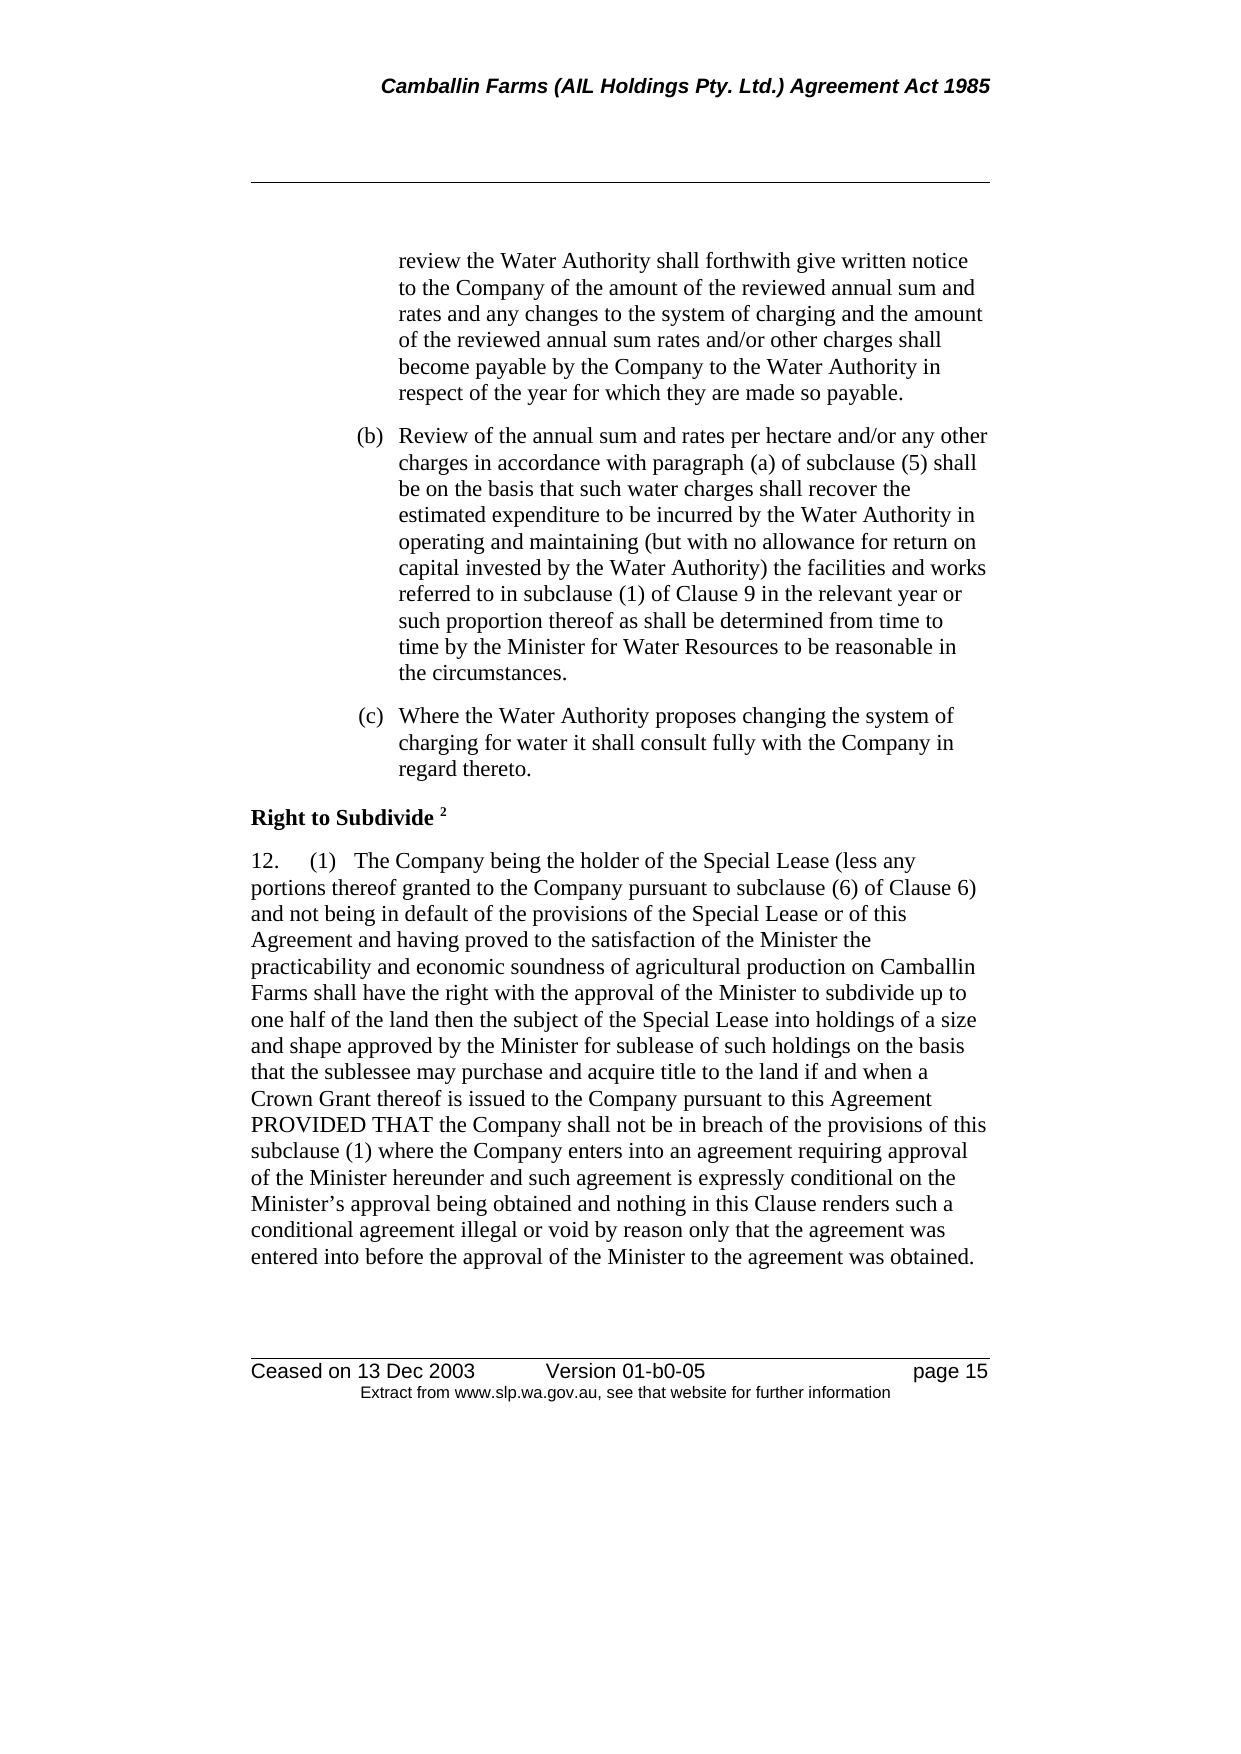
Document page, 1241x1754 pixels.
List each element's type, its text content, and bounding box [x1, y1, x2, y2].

text Right to Subdivide 2 [251, 804, 990, 831]
text 12. (1) The Company being the holder of the Special Lease (less any portions thereof granted to the Company pursuant to subclause (6) of Clause 6) and not being in default of the provisions of the Special Lease or of this Agreement and having proved to the satisfaction of the Minister the practicability and economic soundness of agricultural production on Camballin Farms shall have the right with the approval of the Minister to subdivide up to one half of the land then the subject of the Special Lease into holdings of a size and shape approved by the Minister for sublease of such holdings on the basis that the sublessee may purchase and acquire title to the land if and when a Crown Grant thereof is issued to the Company pursuant to this Agreement PROVIDED THAT the Company shall not be in breach of the provisions of this subclause (1) where the Company enters into an agreement requiring approval of the Minister hereunder and such agreement is expressly conditional on the Minister’s approval being obtained and nothing in this Clause renders such a conditional agreement illegal or void by reason only that the agreement was entered into before the approval of the Minister to the agreement was obtained. [251, 847, 990, 1269]
text (c) Where the Water Authority proposes changing the system of charging for water it shall consult fully with the Company in regard thereto. [251, 702, 990, 782]
text (b) Review of the annual sum and rates per hectare and/or any other charges in accordance with paragraph (a) of subclause (5) shall be on the basis that such water charges shall recover the estimated expenditure to be incurred by the Water Authority in operating and maintaining (but with no allowance for return on capital invested by the Water Authority) the facilities and works referred to in subclause (1) of Clause 9 in the relevant year or such proportion thereof as shall be determined from time to time by the Minister for Water Resources to be reasonable in the circumstances. [251, 422, 990, 686]
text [251, 247, 990, 406]
